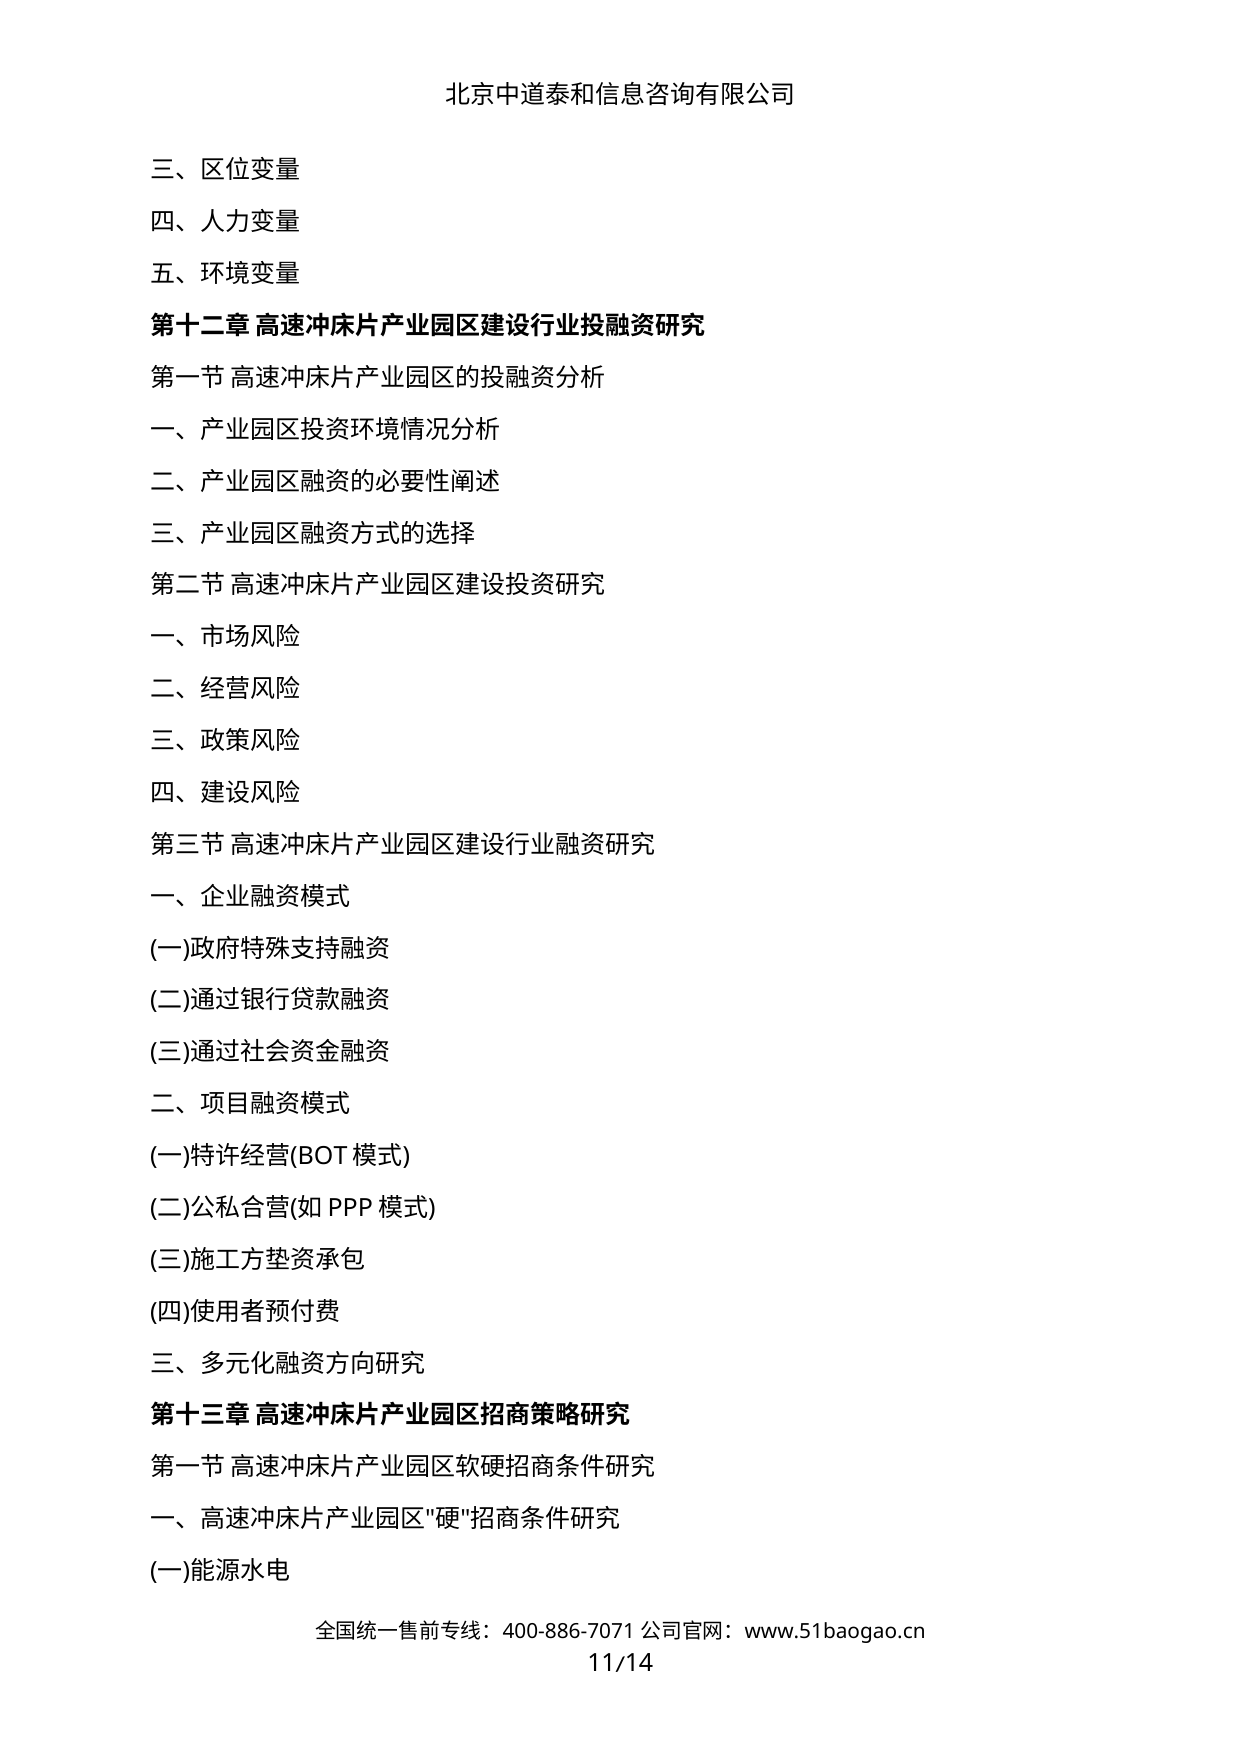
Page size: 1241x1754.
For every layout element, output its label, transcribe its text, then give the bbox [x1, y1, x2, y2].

text 第一节 高速冲床片产业园区的投融资分析 [150, 357, 1090, 394]
text 四、人力变量 [150, 202, 1090, 238]
text 第三节 高速冲床片产业园区建设行业融资研究 [150, 824, 1090, 861]
text 三、政策风险 [150, 721, 1090, 757]
text (一)特许经营(BOT模式) [150, 1136, 1090, 1172]
text 三、多元化融资方向研究 [150, 1343, 1090, 1379]
text (三)施工方垫资承包 [150, 1239, 1090, 1276]
text 二、经营风险 [150, 669, 1090, 705]
text 第二节 高速冲床片产业园区建设投资研究 [150, 565, 1090, 601]
text 一、高速冲床片产业园区"硬"招商条件研究 [150, 1499, 1090, 1535]
text 三、区位变量 [150, 150, 1090, 186]
text 第十三章 高速冲床片产业园区招商策略研究 [150, 1395, 1090, 1431]
text 一、企业融资模式 [150, 876, 1090, 912]
text 四、建设风险 [150, 772, 1090, 809]
text 第十二章 高速冲床片产业园区建设行业投融资研究 [150, 306, 1090, 342]
text 二、产业园区融资的必要性阐述 [150, 461, 1090, 497]
text (一)政府特殊支持融资 [150, 928, 1090, 964]
text 第一节 高速冲床片产业园区软硬招商条件研究 [150, 1447, 1090, 1483]
text 三、产业园区融资方式的选择 [150, 513, 1090, 549]
text (四)使用者预付费 [150, 1291, 1090, 1327]
text (一)能源水电 [150, 1551, 1090, 1587]
text 一、市场风险 [150, 617, 1090, 653]
text 二、项目融资模式 [150, 1084, 1090, 1120]
text 一、产业园区投资环境情况分析 [150, 409, 1090, 446]
text 五、环境变量 [150, 254, 1090, 290]
text (二)公私合营(如PPP模式) [150, 1187, 1090, 1224]
text (二)通过银行贷款融资 [150, 980, 1090, 1016]
text (三)通过社会资金融资 [150, 1032, 1090, 1068]
